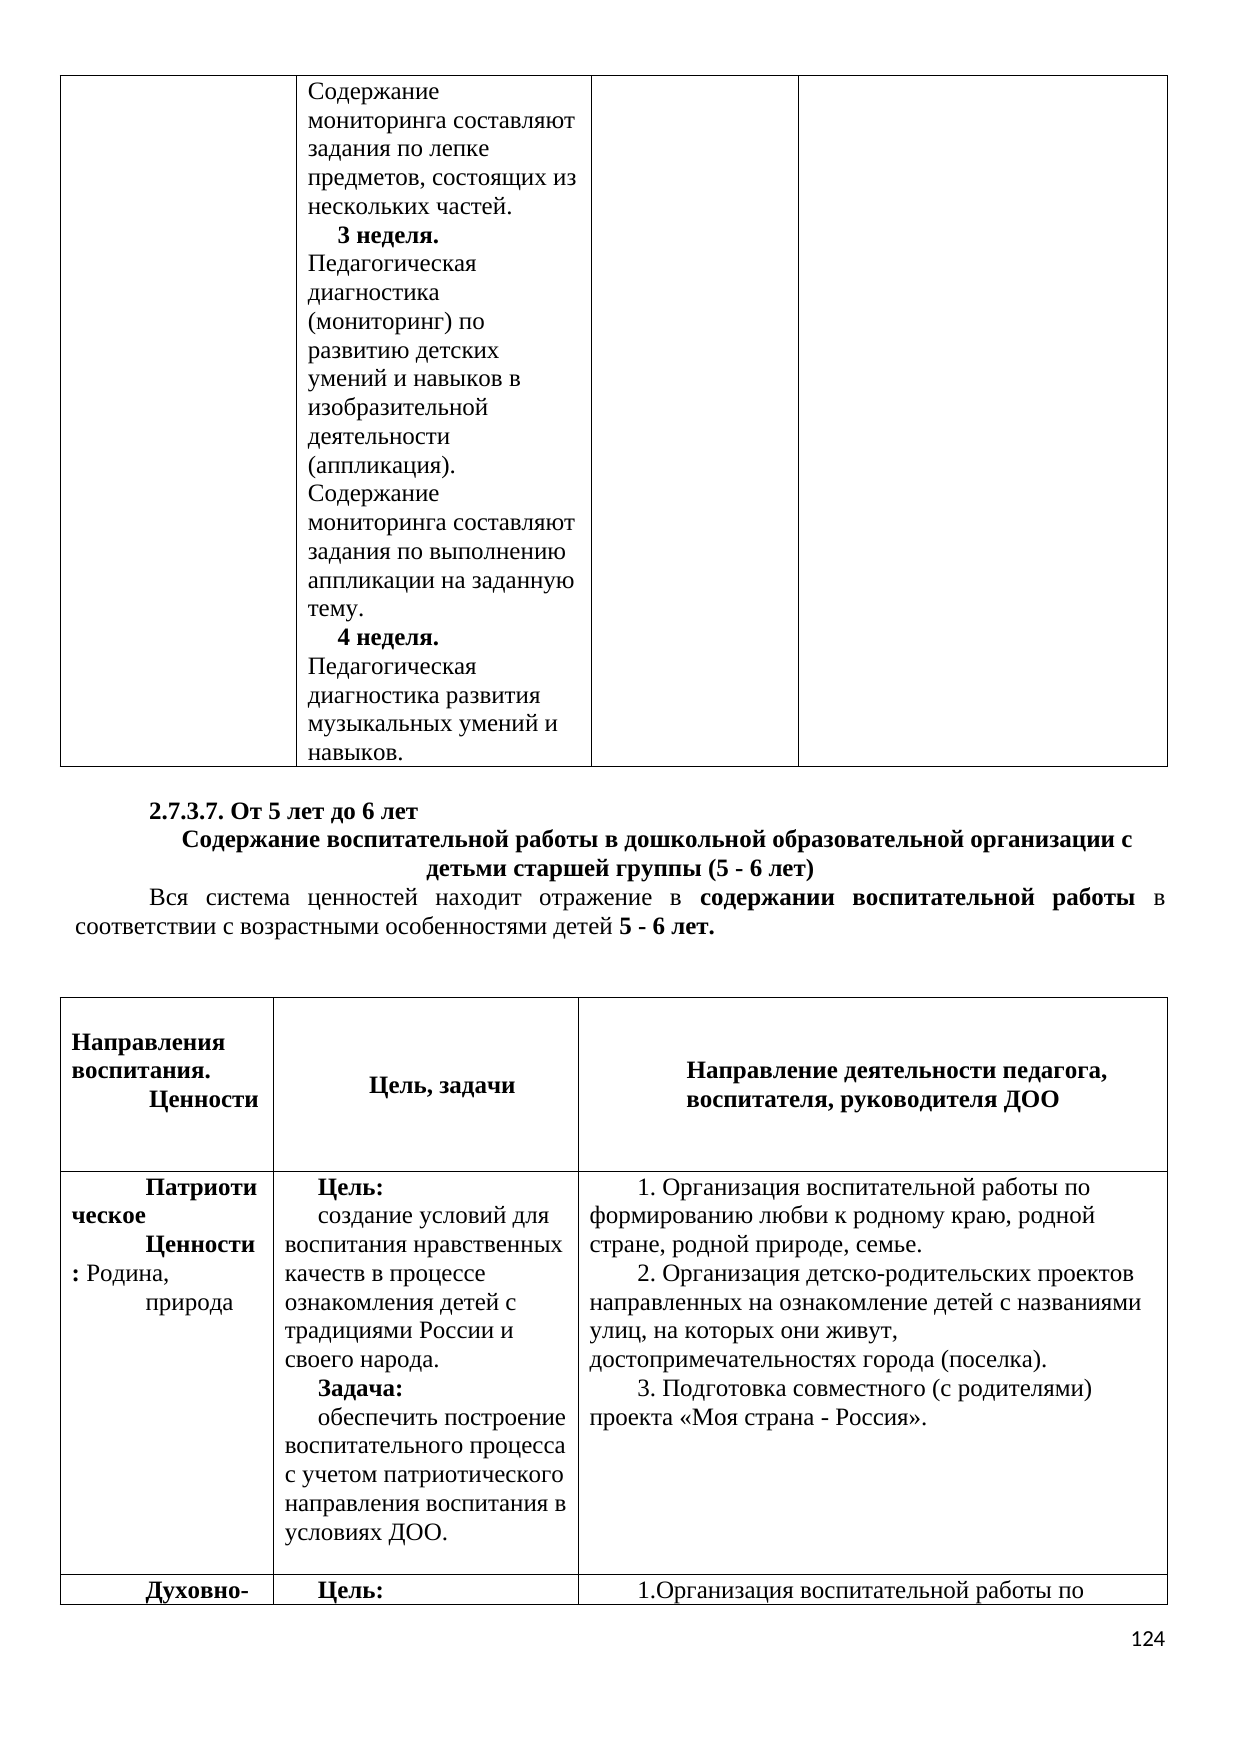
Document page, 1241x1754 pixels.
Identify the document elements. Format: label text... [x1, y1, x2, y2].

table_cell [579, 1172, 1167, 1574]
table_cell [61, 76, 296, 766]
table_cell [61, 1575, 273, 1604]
text Содержание воспитательной работы в дошкольной образовательной организации с детьми старшей группы (5 - 6 лет) [75, 824, 1165, 882]
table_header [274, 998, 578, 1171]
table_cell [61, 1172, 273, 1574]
text Вся система ценностей находит отражение в содержании воспитательной работы в соответствии с возрастными особенностями детей 5 - 6 лет. [75, 882, 1165, 939]
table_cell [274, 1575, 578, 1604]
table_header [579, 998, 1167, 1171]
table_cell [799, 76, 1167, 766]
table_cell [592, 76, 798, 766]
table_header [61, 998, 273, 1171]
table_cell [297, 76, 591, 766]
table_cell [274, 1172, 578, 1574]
text 2.7.3.7. От 5 лет до 6 лет [75, 796, 1165, 824]
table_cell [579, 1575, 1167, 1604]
